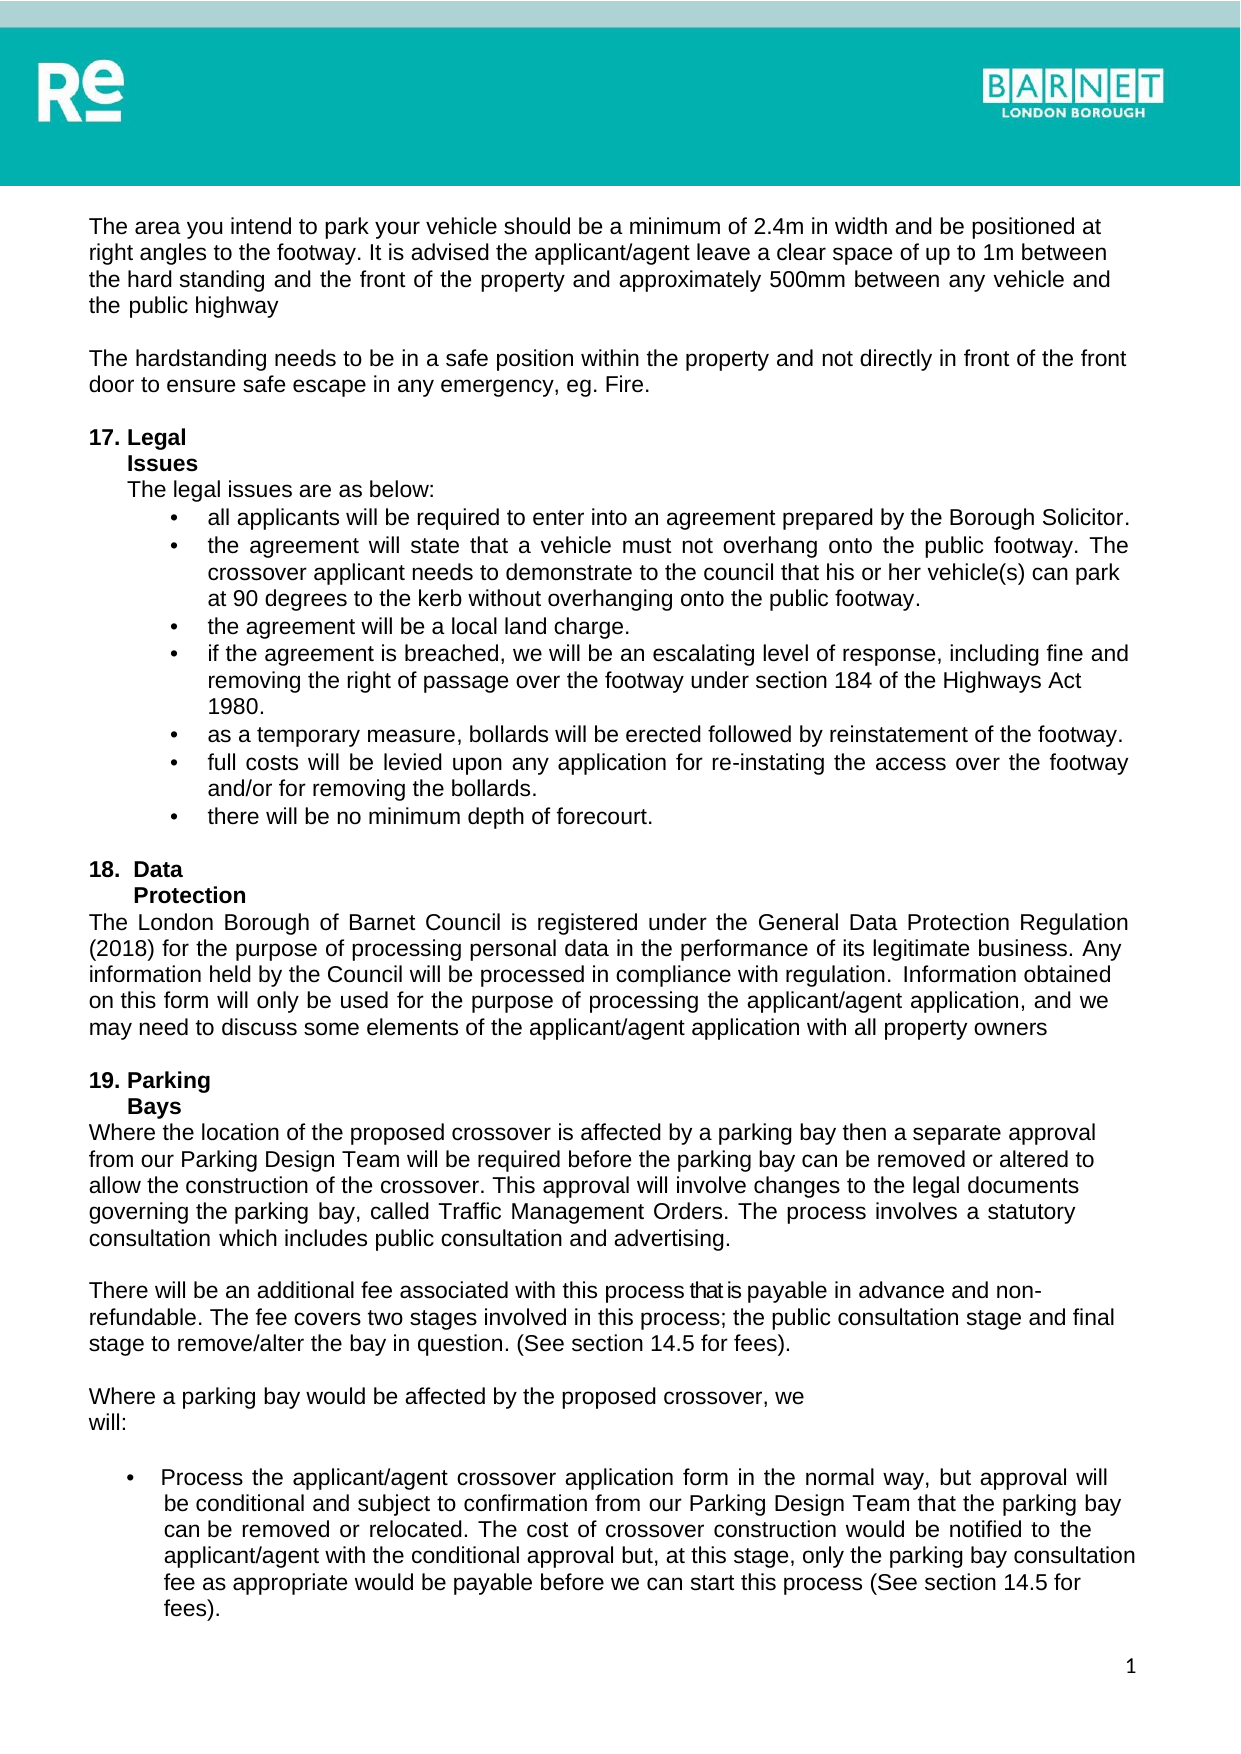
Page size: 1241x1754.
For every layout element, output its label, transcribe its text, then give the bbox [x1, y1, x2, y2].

list if the agreement is breached, we will be an escalating level of response, including fine and removing the right of passage over the footway under section 184 of the Highways Act 1980. [170, 640, 1137, 719]
list there will be no minimum depth of forecourt. [170, 803, 1240, 829]
subtitle Legal Issues [88, 424, 264, 476]
text Where a parking bay would be affected by the proposed crossover, we will: [88, 1383, 848, 1436]
picture [0, 1, 1241, 186]
list all applicants will be required to enter into an agreement prepared by the Borough Solicitor. [170, 504, 1240, 531]
text There will be an additional fee associated with this process that is payable in advance and non- refundable. The fee covers two stages involved in this process; the public consultation stage and final stage to remove/alter the bay in question. (See section 14.5 for fees). [88, 1277, 1137, 1356]
text The hardstanding needs to be in a safe position within the property and not directly in front of the front door to ensure safe escape in any emergency, eg. Fire. [88, 345, 1136, 397]
list Process the applicant/agent crossover application form in the normal way, but approval will be conditional and subject to confirmation from our Parking Design Team that the parking bay can be removed or relocated. The cost of crossover construction would be notified to the applicant/agent with the conditional approval but, at this stage, only the parking bay consultation fee as appropriate would be payable before we can start this process (See section 14.5 for fees). [126, 1463, 1137, 1622]
text The London Borough of Barnet Council is registered under the General Data Protection Regulation (2018) for the purpose of processing personal data in the performance of its legitimate business. Any information held by the Council will be processed in compliance with regulation. Information obtained on this form will only be used for the purpose of processing the applicant/agent application, and we may need to discuss some elements of the applicant/agent application with all property owners [88, 908, 1137, 1040]
subtitle Data Protection [88, 856, 302, 908]
list the agreement will state that a vehicle must not overhang onto the public footway. The crossover applicant needs to demonstrate to the council that his or her vehicle(s) can park at 90 degrees to the kerb without overhanging onto the public footway. [170, 532, 1137, 611]
text The area you intend to park your vehicle should be a minimum of 2.4m in width and be positioned at right angles to the footway. It is advised the applicant/agent leave a clear space of up to 1m between the hard standing and the front of the property and approximately 500mm between any vehicle and the public highway [88, 213, 1137, 318]
text The legal issues are as below: [127, 476, 1240, 503]
subtitle Parking Bays [88, 1067, 272, 1119]
list as a temporary measure, bollards will be erected followed by reinstatement of the footway. [170, 721, 1240, 747]
list full costs will be levied upon any application for re-instating the access over the footway and/or for removing the bollards. [170, 749, 1137, 802]
list the agreement will be a local land charge. [170, 613, 1240, 639]
text Where the location of the proposed crossover is affected by a parking bay then a separate approval from our Parking Design Team will be required before the parking bay can be removed or altered to allow the construction of the crossover. This approval will involve changes to the legal documents governing the parking bay, called Traffic Management Orders. The process involves a statutory consultation which includes public consultation and advertising. [88, 1119, 1136, 1251]
